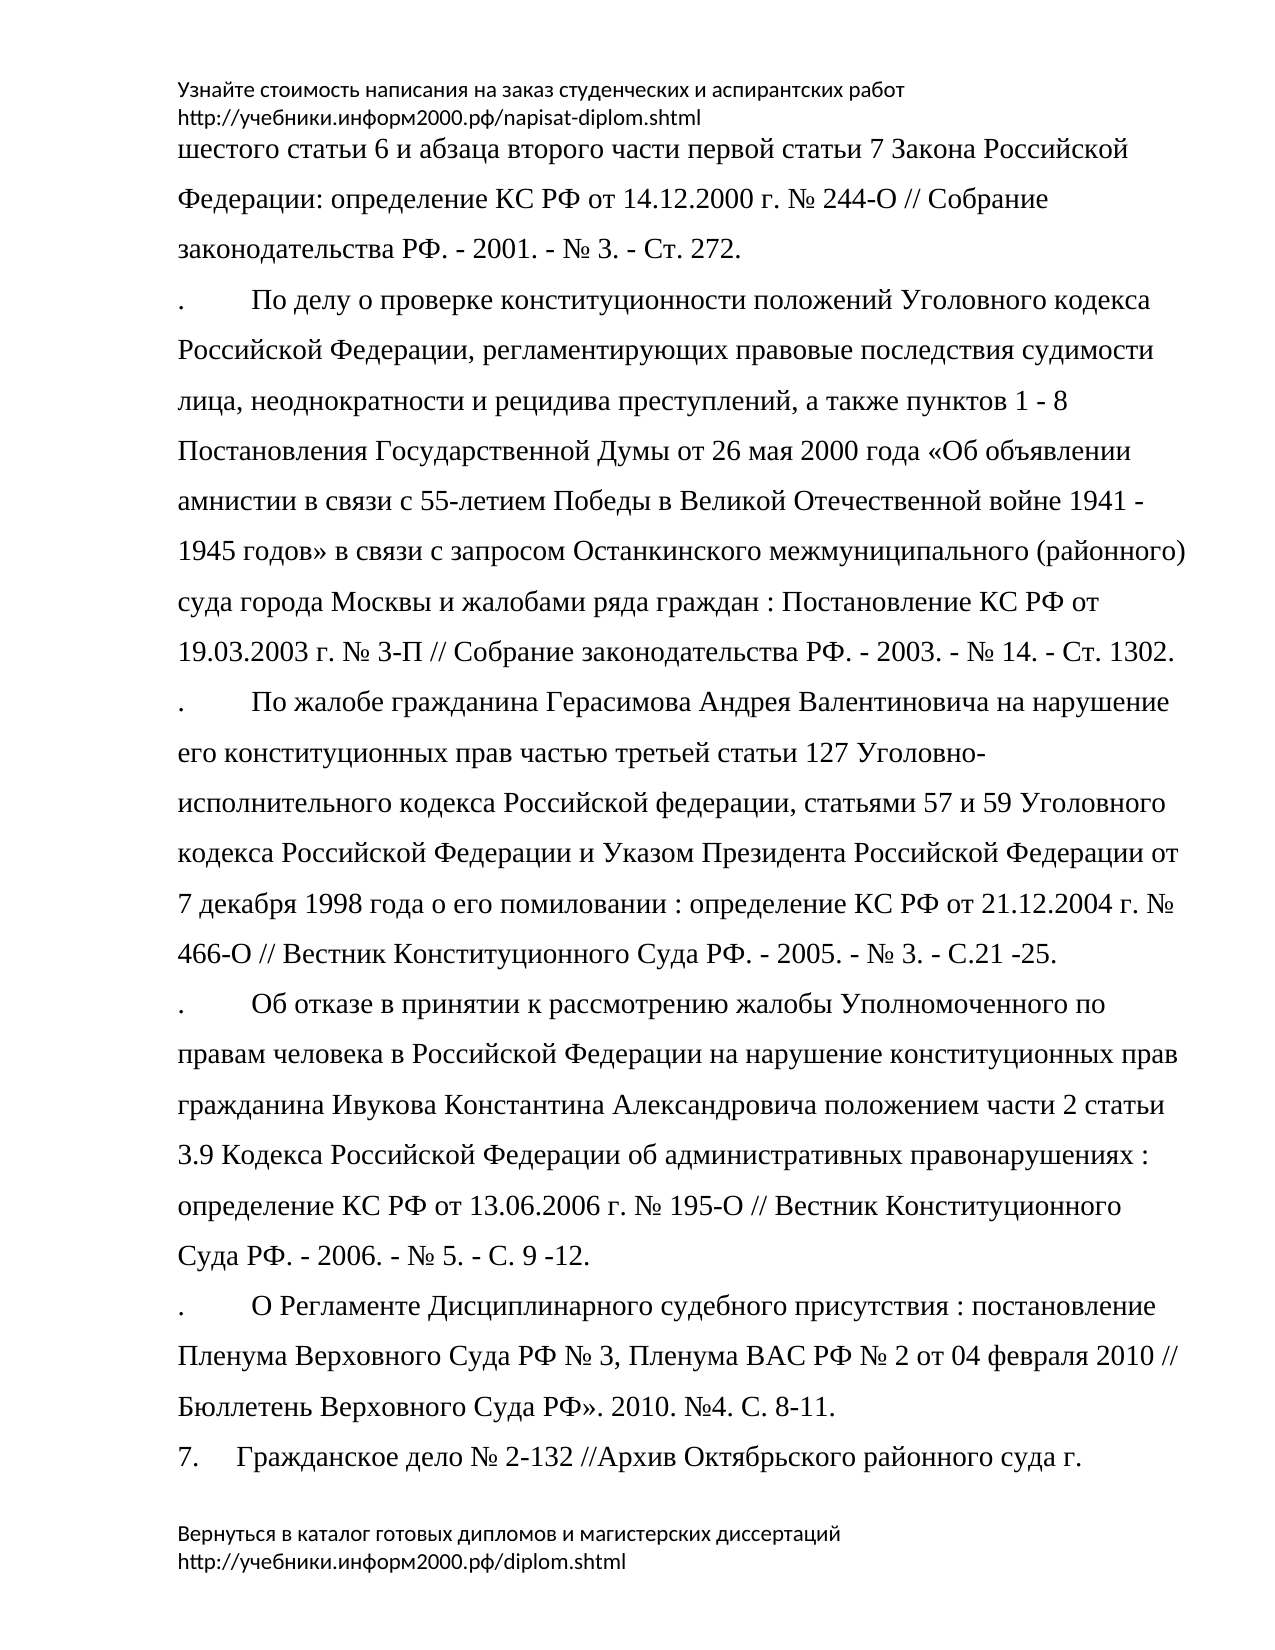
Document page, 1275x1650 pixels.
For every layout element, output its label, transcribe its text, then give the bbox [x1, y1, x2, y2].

text . Об отказе в принятии к рассмотрению жалобы Уполномоченного по правам человека в Российской Федерации на нарушение конституционных прав гражданина Ивукова Константина Александровича положением части 2 статьи 3.9 Кодекса Российской Федерации об административных правонарушениях : определение КС РФ от 13.06.2006 г. № 195-О // Вестник Конституционного Суда РФ. - 2006. - № 5. - С. 9 -12. [177, 986, 1186, 1271]
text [177, 131, 1186, 265]
text . По жалобе гражданина Герасимова Андрея Валентиновича на нарушение его конституционных прав частью третьей статьи 127 Уголовно-исполнительного кодекса Российской федерации, статьями 57 и 59 Уголовного кодекса Российской Федерации и Указом Президента Российской Федерации от 7 декабря 1998 года о его помиловании : определение КС РФ от 21.12.2004 г. № 466-О // Вестник Конституционного Суда РФ. - 2005. - № 3. - С.21 -25. [177, 684, 1186, 969]
text . О Регламенте Дисциплинарного судебного присутствия : постановление Пленума Верховного Суда РФ № 3, Пленума ВАС РФ № 2 от 04 февраля 2010 // Бюллетень Верховного Суда РФ». 2010. №4. С. 8-11. [177, 1288, 1186, 1422]
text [177, 1439, 1186, 1473]
text . По делу о проверке конституционности положений Уголовного кодекса Российской Федерации, регламентирующих правовые последствия судимости лица, неоднократности и рецидива преступлений, а также пунктов 1 - 8 Постановления Государственной Думы от 26 мая 2000 года «Об объявлении амнистии в связи с 55-летием Победы в Великой Отечественной войне 1941 - 1945 годов» в связи с запросом Останкинского межмуниципального (районного) суда города Москвы и жалобами ряда граждан : Постановление КС РФ от 19.03.2003 г. № 3-П // Собрание законодательства РФ. - 2003. - № 14. - Ст. 1302. [177, 282, 1186, 668]
